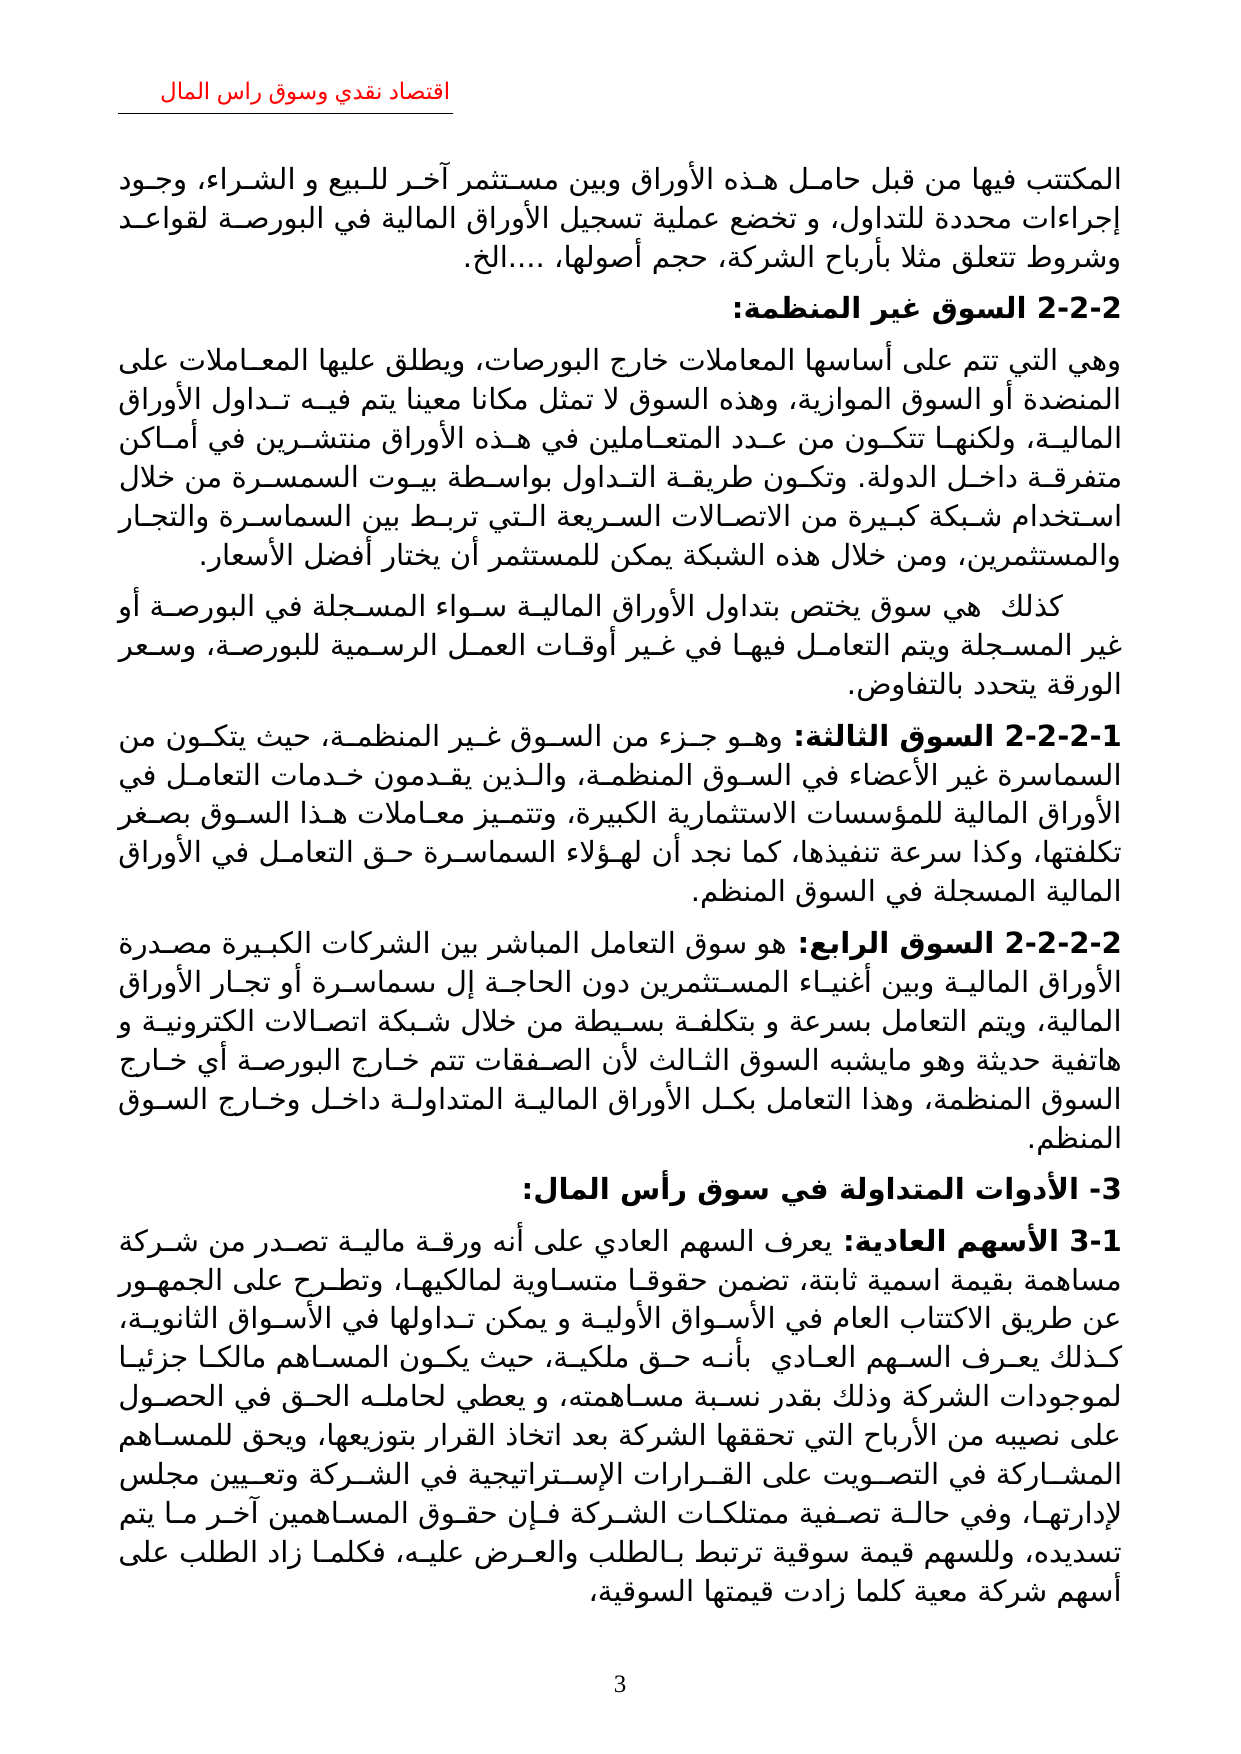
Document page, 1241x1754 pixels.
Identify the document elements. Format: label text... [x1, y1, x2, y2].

text 3-1 الأسهم العادية: يعرف السهم العادي على أنه ورقة مالية تصدر من شركة مساهمة بقيمة اسمية ثابتة، تضمن حقوقا متساوية لمالكيها، وتطرح على الجمهور عن طريق الاكتتاب العام في الأسواق الأولية و يمكن تداولها في الأسواق الثانوية، كذلك يعرف السهم العادي بأنه حق ملكية، حيث يكون المساهم مالكا جزئيا لموجودات الشركة وذلك بقدر نسبة مساهمته، و يعطي لحامله الحق في الحصول على نصيبه من الأرباح التي تحققها الشركة بعد اتخاذ القرار بتوزيعها، ويحق للمساهم المشاركة في التصويت على القرارات الإستراتيجية في الشركة وتعيين مجلس لإدارتها، وفي حالة تصفية ممتلكات الشركة فإن حقوق المساهمين آخر ما يتم تسديده، وللسهم قيمة سوقية ترتبط بالطلب والعرض عليه، فكلما زاد الطلب على أسهم شركة معية كلما زادت قيمتها السوقية، [118, 1224, 1122, 1608]
text 2-2-2 السوق غير المنظمة: [118, 292, 1122, 326]
text 2-2-2-2 السوق الرابع: هو سوق التعامل المباشر بين الشركات الكبيرة مصدرة الأوراق المالية وبين أغنياء المستثمرين دون الحاجة إل ىسماسرة أو تجار الأوراق المالية، ويتم التعامل بسرعة و بتكلفة بسيطة من خلال شبكة اتصالات الكترونية و هاتفية حديثة وهو مايشبه السوق الثالث لأن الصفقات تتم خارج البورصة أي خارج السوق المنظمة، وهذا التعامل بكل الأوراق المالية المتداولة داخل وخارج السوق المنظم. [118, 926, 1122, 1155]
text 2-2-2-1 السوق الثالثة: وهو جزء من السوق غير المنظمة، حيث يتكون من السماسرة غير الأعضاء في السوق المنظمة، والذين يقدمون خدمات التعامل في الأوراق المالية للمؤسسات الاستثمارية الكبيرة، وتتميز معاملات هذا السوق بصغر تكلفتها، وكذا سرعة تنفيذها، كما نجد أن لهؤلاء السماسرة حق التعامل في الأوراق المالية المسجلة في السوق المنظم. [118, 719, 1122, 909]
text كذلك هي سوق يختص بتداول الأوراق المالية سواء المسجلة في البورصة أو غير المسجلة ويتم التعامل فيها في غير أوقات العمل الرسمية للبورصة، وسعر الورقة يتحدد بالتفاوض. [118, 589, 1122, 701]
text 3- الأدوات المتداولة في سوق رأس المال: [118, 1172, 1122, 1206]
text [118, 162, 1122, 274]
text وهي التي تتم على أساسها المعاملات خارج البورصات، ويطلق عليها المعاملات على المنضدة أو السوق الموازية، وهذه السوق لا تمثل مكانا معينا يتم فيه تداول الأوراق المالية، ولكنها تتكون من عدد المتعاملين في هذه الأوراق منتشرين في أماكن متفرقة داخل الدولة. وتكون طريقة التداول بواسطة بيوت السمسرة من خلال استخدام شبكة كبيرة من الاتصالات السريعة التي تربط بين السماسرة والتجار والمستثمرين، ومن خلال هذه الشبكة يمكن للمستثمر أن يختار أفضل الأسعار. [118, 343, 1122, 572]
